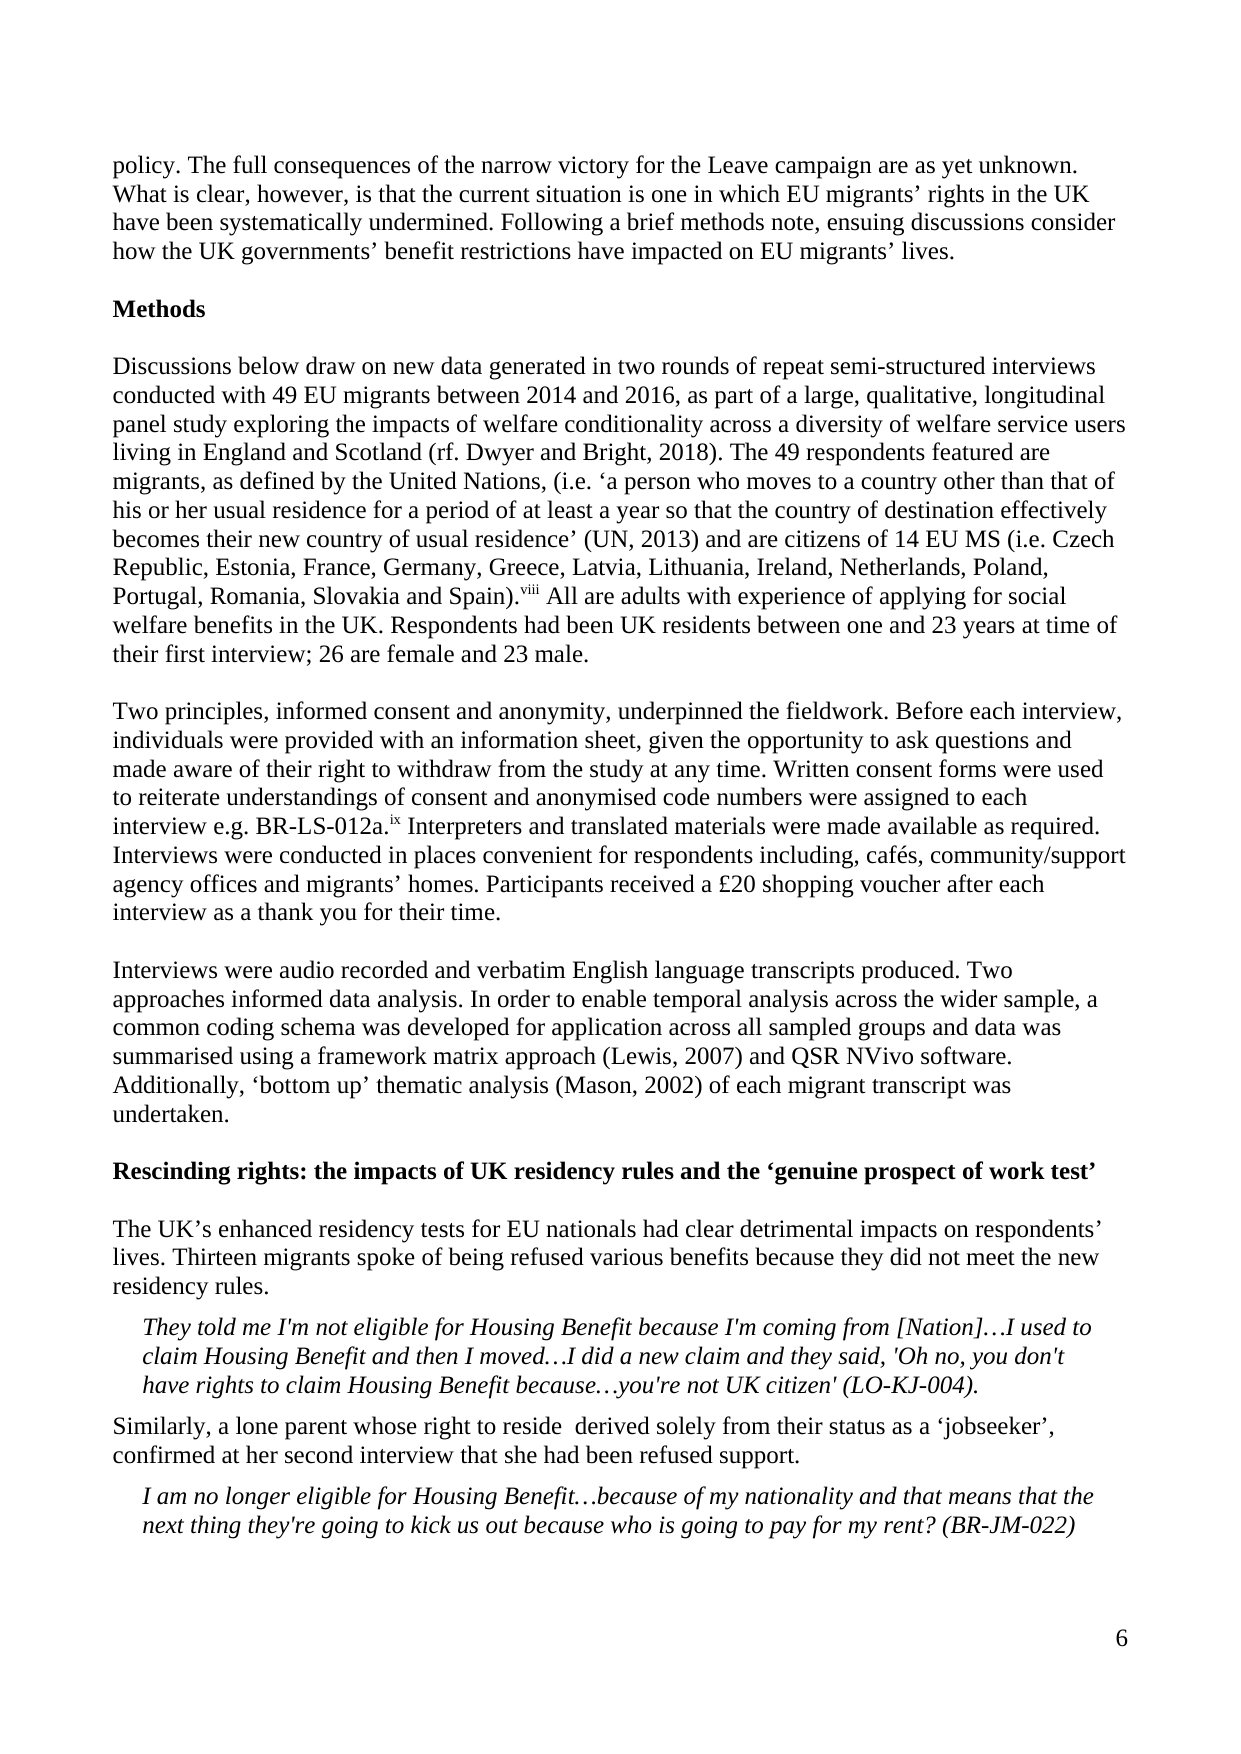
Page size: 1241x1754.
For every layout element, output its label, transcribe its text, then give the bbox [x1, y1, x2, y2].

text Discussions below draw on new data generated in two rounds of repeat semi-structured interviews conducted with 49 EU migrants between 2014 and 2016, as part of a large, qualitative, longitudinal panel study exploring the impacts of welfare conditionality across a diversity of welfare service users living in England and Scotland (rf. Dwyer and Bright, 2018). The 49 respondents featured are migrants, as defined by the United Nations, (i.e. ‘a person who moves to a country other than that of his or her usual residence for a period of at least a year so that the country of destination effectively becomes their new country of usual residence’ (UN, 2013) and are citizens of 14 EU MS (i.e. Czech Republic, Estonia, France, Germany, Greece, Latvia, Lithuania, Ireland, Netherlands, Poland, Portugal, Romania, Slovakia and Spain). All are adults with experience of applying for social welfare benefits in the UK. Respondents had been UK residents between one and 23 years at time of their first interview; 26 are female and 23 male. [112, 351, 1128, 667]
text They told me I'm not eligible for Housing Benefit because I'm coming from [Nation]…I used to claim Housing Benefit and then I moved…I did a new claim and they said, 'Oh no, you don't have rights to claim Housing Benefit because…you're not UK citizen' (LO-KJ-004). [142, 1312, 1098, 1399]
text Similarly, a lone parent whose right to reside derived solely from their status as a ‘jobseeker’, confirmed at her second interview that she had been refused support. [112, 1411, 1128, 1469]
text Interviews were audio recorded and verbatim English language transcripts produced. Two approaches informed data analysis. In order to enable temporal analysis across the wider sample, a common coding schema was developed for application across all sampled groups and data was summarised using a framework matrix approach (Lewis, 2007) and QSR NVivo software. Additionally, ‘bottom up’ thematic analysis (Mason, 2002) of each migrant transcript was undertaken. [112, 955, 1128, 1127]
text Methods [112, 294, 1128, 322]
text Rescinding rights: the impacts of UK residency rules and the ‘genuine prospect of work test’ [112, 1156, 1128, 1185]
text Two principles, informed consent and anonymity, underpinned the fieldwork. Before each interview, individuals were provided with an information sheet, given the opportunity to ask questions and made aware of their right to withdraw from the study at any time. Written consent forms were used to reiterate understandings of consent and anonymised code numbers were assigned to each interview e.g. BR-LS-012a. Interpreters and translated materials were made available as required. Interviews were conducted in places convenient for respondents including, cafés, community/support agency offices and migrants’ homes. Participants received a £20 shopping voucher after each interview as a thank you for their time. [112, 696, 1128, 926]
text The UK’s enhanced residency tests for EU nationals had clear detrimental impacts on respondents’ lives. Thirteen migrants spoke of being refused various benefits because they did not meet the new residency rules. [112, 1214, 1128, 1300]
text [112, 150, 1128, 265]
text I am no longer eligible for Housing Benefit…because of my nationality and that means that the next thing they're going to kick us out because who is going to pay for my rent? (BR-JM-022) [142, 1481, 1098, 1539]
